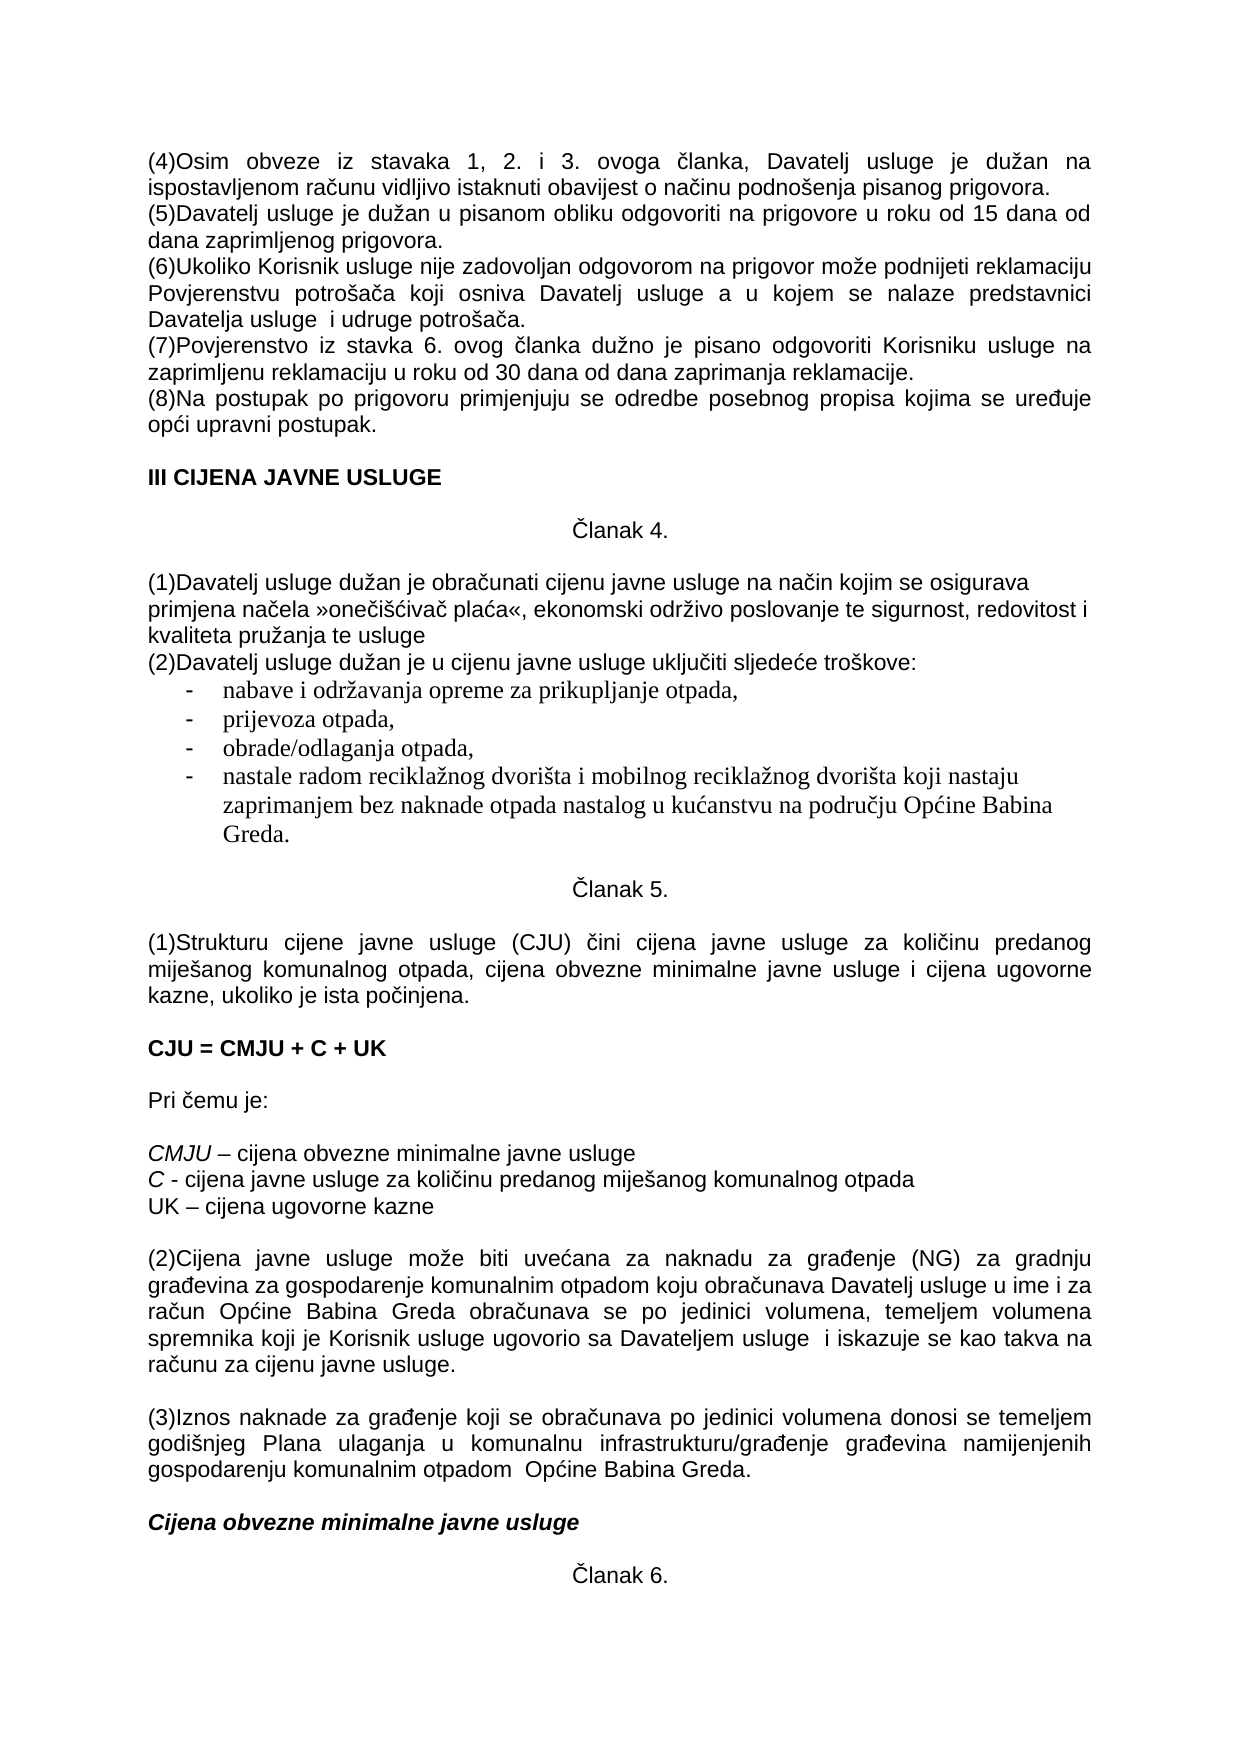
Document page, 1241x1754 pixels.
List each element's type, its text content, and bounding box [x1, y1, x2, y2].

text III CIJENA JAVNE USLUGE [148, 464, 1092, 490]
list nastale radom reciklažnog dvorišta i mobilnog reciklažnog dvorišta koji nastaju zaprimanjem bez naknade otpada nastalog u kućanstvu na području Općine Babina Greda. [185, 761, 1092, 848]
text (7)Povjerenstvo iz stavka 6. ovog članka dužno je pisano odgovoriti Korisniku usluge na zaprimljenu reklamaciju u roku od 30 dana od dana zaprimanja reklamacije. [148, 332, 1092, 385]
text Pri čemu je: [148, 1087, 1092, 1114]
text Članak 4. [148, 517, 1092, 543]
text Cijena obvezne minimalne javne usluge [148, 1509, 1092, 1535]
text Članak 5. [148, 876, 1092, 903]
text (8)Na postupak po prigovoru primjenjuju se odredbe posebnog propisa kojima se uređuje opći upravni postupak. [148, 385, 1092, 438]
text (2)Cijena javne usluge može biti uvećana za naknadu za građenje (NG) za gradnju građevina za gospodarenje komunalnim otpadom koju obračunava Davatelj usluge u ime i za račun Općine Babina Greda obračunava se po jedinici volumena, temeljem volumena spremnika koji je Korisnik usluge ugovorio sa Davateljem usluge i iskazuje se kao takva na računu za cijenu javne usluge. [148, 1245, 1092, 1377]
text (2)Davatelj usluge dužan je u cijenu javne usluge uključiti sljedeće troškove: [148, 648, 1092, 675]
text (1)Strukturu cijene javne usluge (CJU) čini cijena javne usluge za količinu predanog miješanog komunalnog otpada, cijena obvezne minimalne javne usluge i cijena ugovorne kazne, ukoliko je ista počinjena. [148, 929, 1092, 1008]
text (3)Iznos naknade za građenje koji se obračunava po jedinici volumena donosi se temeljem godišnjeg Plana ulaganja u komunalnu infrastrukturu/građenje građevina namijenjenih gospodarenju komunalnim otpadom Općine Babina Greda. [148, 1403, 1092, 1483]
text C - cijena javne usluge za količinu predanog miješanog komunalnog otpada [148, 1166, 1092, 1193]
text (6)Ukoliko Korisnik usluge nije zadovoljan odgovorom na prigovor može podnijeti reklamaciju Povjerenstvu potrošača koji osniva Davatelj usluge a u kojem se nalaze predstavnici Davatelja usluge i udruge potrošača. [148, 253, 1092, 332]
text UK – cijena ugovorne kazne [148, 1193, 1092, 1219]
list obrade/odlaganja otpada, [185, 732, 1092, 761]
text (1)Davatelj usluge dužan je obračunati cijenu javne usluge na način kojim se osigurava primjena načela »onečišćivač plaća«, ekonomski održivo poslovanje te sigurnost, redovitost i kvaliteta pružanja te usluge [148, 569, 1092, 648]
list prijevoza otpada, [185, 704, 1092, 732]
text Članak 6. [148, 1562, 1092, 1588]
text (5)Davatelj usluge je dužan u pisanom obliku odgovoriti na prigovore u roku od 15 dana od dana zaprimljenog prigovora. [148, 200, 1092, 253]
text CMJU – cijena obvezne minimalne javne usluge [148, 1140, 1092, 1166]
list nabave i održavanja opreme za prikupljanje otpada, [185, 675, 1092, 704]
text CJU = CMJU + C + UK [148, 1034, 1092, 1061]
text (4)Osim obveze iz stavaka 1, 2. i 3. ovoga članka, Davatelj usluge je dužan na ispostavljenom računu vidljivo istaknuti obavijest o načinu podnošenja pisanog prigovora. [148, 148, 1092, 200]
